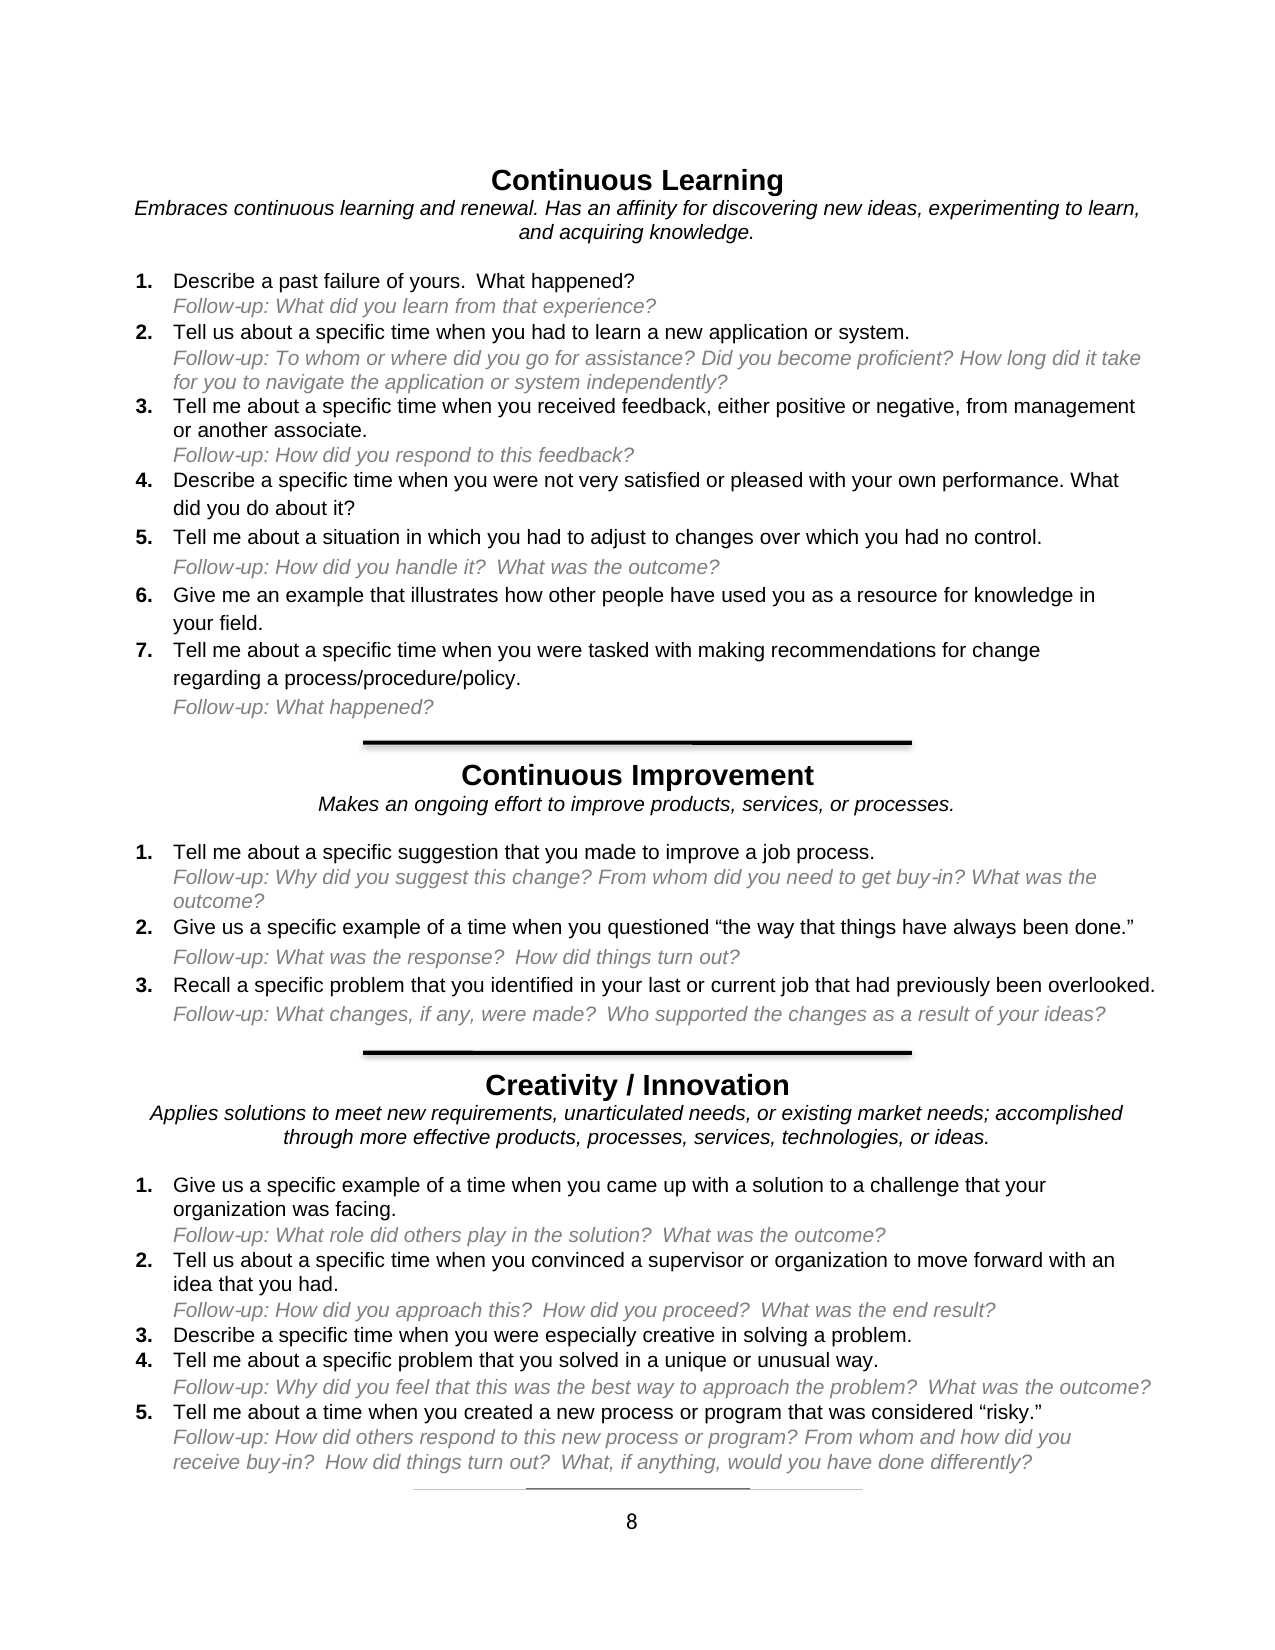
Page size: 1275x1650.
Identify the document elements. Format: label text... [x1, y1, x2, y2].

subtitle Embraces continuous learning and renewal. Has an affinity for discovering new ideas, experimenting to learn, and acquiring knowledge. [117, 196, 1159, 244]
list Follow‐up: What changes, if any, were made? Who supported the changes as a result of your ideas? [173, 1001, 1177, 1026]
list Tell me about a situation in which you had to adjust to changes over which you had no control. [135, 523, 1177, 550]
list Follow‐up: What happened? [173, 693, 1177, 719]
list Tell us about a specific time when you convinced a supervisor or organization to move forward with an idea that you had. [135, 1248, 1143, 1296]
list Tell me about a time when you created a new process or program that was considered “risky.” [135, 1400, 1122, 1424]
list Tell us about a specific time when you had to learn a new application or system. [135, 318, 1177, 344]
subtitle Applies solutions to meet new requirements, unarticulated needs, or existing market needs; accomplished through more effective products, processes, services, technologies, or ideas. [114, 1101, 1161, 1149]
list Follow‐up: What role did others play in the solution? What was the outcome? [173, 1221, 1177, 1248]
list Follow‐up: Why did you suggest this change? From whom did you need to get buy‐in? What was the outcome? [173, 864, 1126, 913]
list Follow‐up: How did you handle it? What was the outcome? [173, 554, 1177, 579]
list Describe a specific time when you were not very satisfied or pleased with your own performance. What did you do about it? [135, 468, 1146, 519]
list Follow‐up: How did you respond to this feedback? [173, 441, 1177, 468]
list Follow‐up: To whom or where did you go for assistance? Did you become proficient? How long did it take for you to navigate the application or system independently? [173, 344, 1159, 393]
list Tell me about a specific problem that you solved in a unique or unusual way. [135, 1346, 1177, 1373]
subtitle Makes an ongoing effort to improve products, services, or processes. [116, 792, 1159, 816]
list Give me an example that illustrates how other people have used you as a resource for knowledge in your field. [135, 583, 1121, 634]
list Describe a past failure of yours. What happened? [135, 269, 1177, 293]
list Describe a specific time when you were especially creative in solving a problem. [135, 1322, 1177, 1346]
subtitle Creativity / Innovation [116, 1068, 1159, 1101]
list Follow‐up: What did you learn from that experience? [173, 293, 1177, 318]
picture [189, 1486, 1087, 1494]
list Follow‐up: What was the response? How did things turn out? [173, 944, 1177, 969]
subtitle Continuous Learning [116, 162, 1159, 196]
list Tell me about a specific suggestion that you made to improve a job process. [135, 840, 1177, 864]
list Tell me about a specific time when you were tasked with making recommendations for change regarding a process/procedure/policy. [135, 638, 1135, 689]
list Tell me about a specific time when you received feedback, either positive or negative, from management or another associate. [135, 393, 1146, 441]
list Follow‐up: How did you approach this? How did you proceed? What was the end result? [173, 1296, 1177, 1322]
list Give us a specific example of a time when you questioned “the way that things have always been done.” [135, 913, 1177, 940]
list Follow‐up: How did others respond to this new process or program? From whom and how did you receive buy‐in? How did things turn out? What, if anything, would you have done differently? [173, 1424, 1122, 1474]
list Follow‐up: Why did you feel that this was the best way to approach the problem? What was the outcome? [173, 1373, 1177, 1400]
subtitle Continuous Improvement [116, 758, 1159, 792]
list Give us a specific example of a time when you came up with a solution to a challenge that your organization was facing. [135, 1173, 1146, 1221]
list Recall a specific problem that you identified in your last or current job that had previously been overlooked. [135, 973, 1177, 997]
